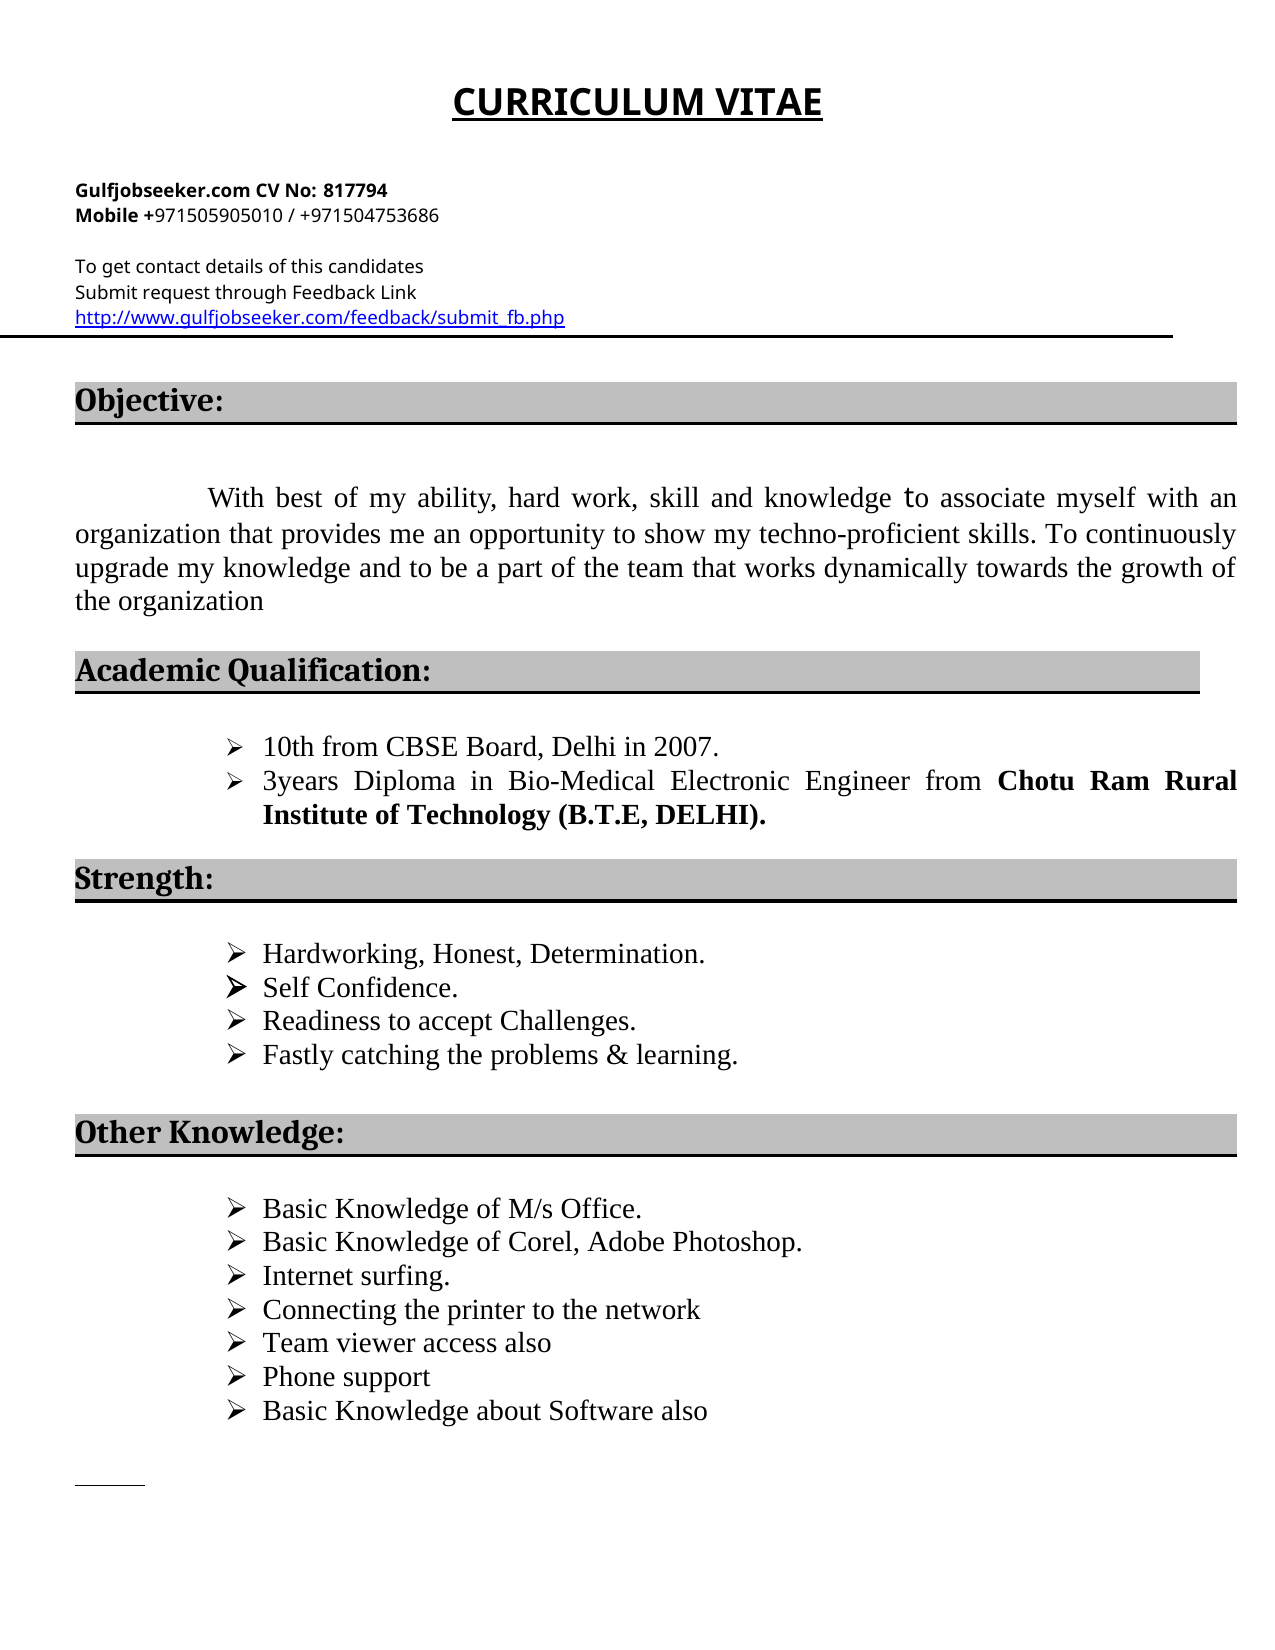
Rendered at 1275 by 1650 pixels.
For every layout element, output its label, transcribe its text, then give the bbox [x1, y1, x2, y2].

text Other Knowledge: [75, 1114, 1237, 1154]
text Strength: [75, 859, 1237, 899]
list Fastly catching the problems & learning. [206, 1037, 1237, 1071]
list Hardworking, Honest, Determination. [225, 936, 1237, 970]
list Basic Knowledge of Corel, Adobe Photoshop. [225, 1224, 1200, 1258]
list Connecting the printer to the network [225, 1292, 1237, 1326]
text Mobile +971505905010 / +971504753686 [75, 203, 1200, 228]
subtitle With best of my ability, hard work, skill and knowledge to associate myself with an organization that provides me an opportunity to show my techno-proficient skills. To continuously upgrade my knowledge and to be a part of the team that works dynamically towards the growth of the organization [75, 477, 1237, 617]
list 3years Diploma in Bio-Medical Electronic Engineer from Chotu Ram Rural Institute of Technology (B.T.E, DELHI). [225, 763, 1237, 830]
subtitle Objective: [75, 382, 1237, 422]
text To get contact details of this candidates [75, 254, 1200, 279]
list Internet surfing. [225, 1258, 1200, 1292]
list 10th from CBSE Board, Delhi in 2007. [225, 729, 1237, 763]
list Phone support [225, 1359, 1200, 1393]
text Submit request through Feedback Link [75, 279, 1200, 305]
text CURRICULUM VITAE [75, 75, 1200, 126]
subtitle Academic Qualification: [75, 651, 1200, 691]
list Basic Knowledge about Software also [225, 1393, 1200, 1426]
list Readiness to accept Challenges. [206, 1003, 1237, 1037]
list Basic Knowledge of M/s Office. [225, 1191, 1200, 1224]
text http://www.gulfjobseeker.com/feedback/submit_fb.php [75, 305, 1237, 330]
list Self Confidence. [225, 970, 1237, 1003]
list Team viewer access also [225, 1326, 1237, 1359]
text Gulfjobseeker.com CV No: 817794 [75, 177, 1200, 203]
